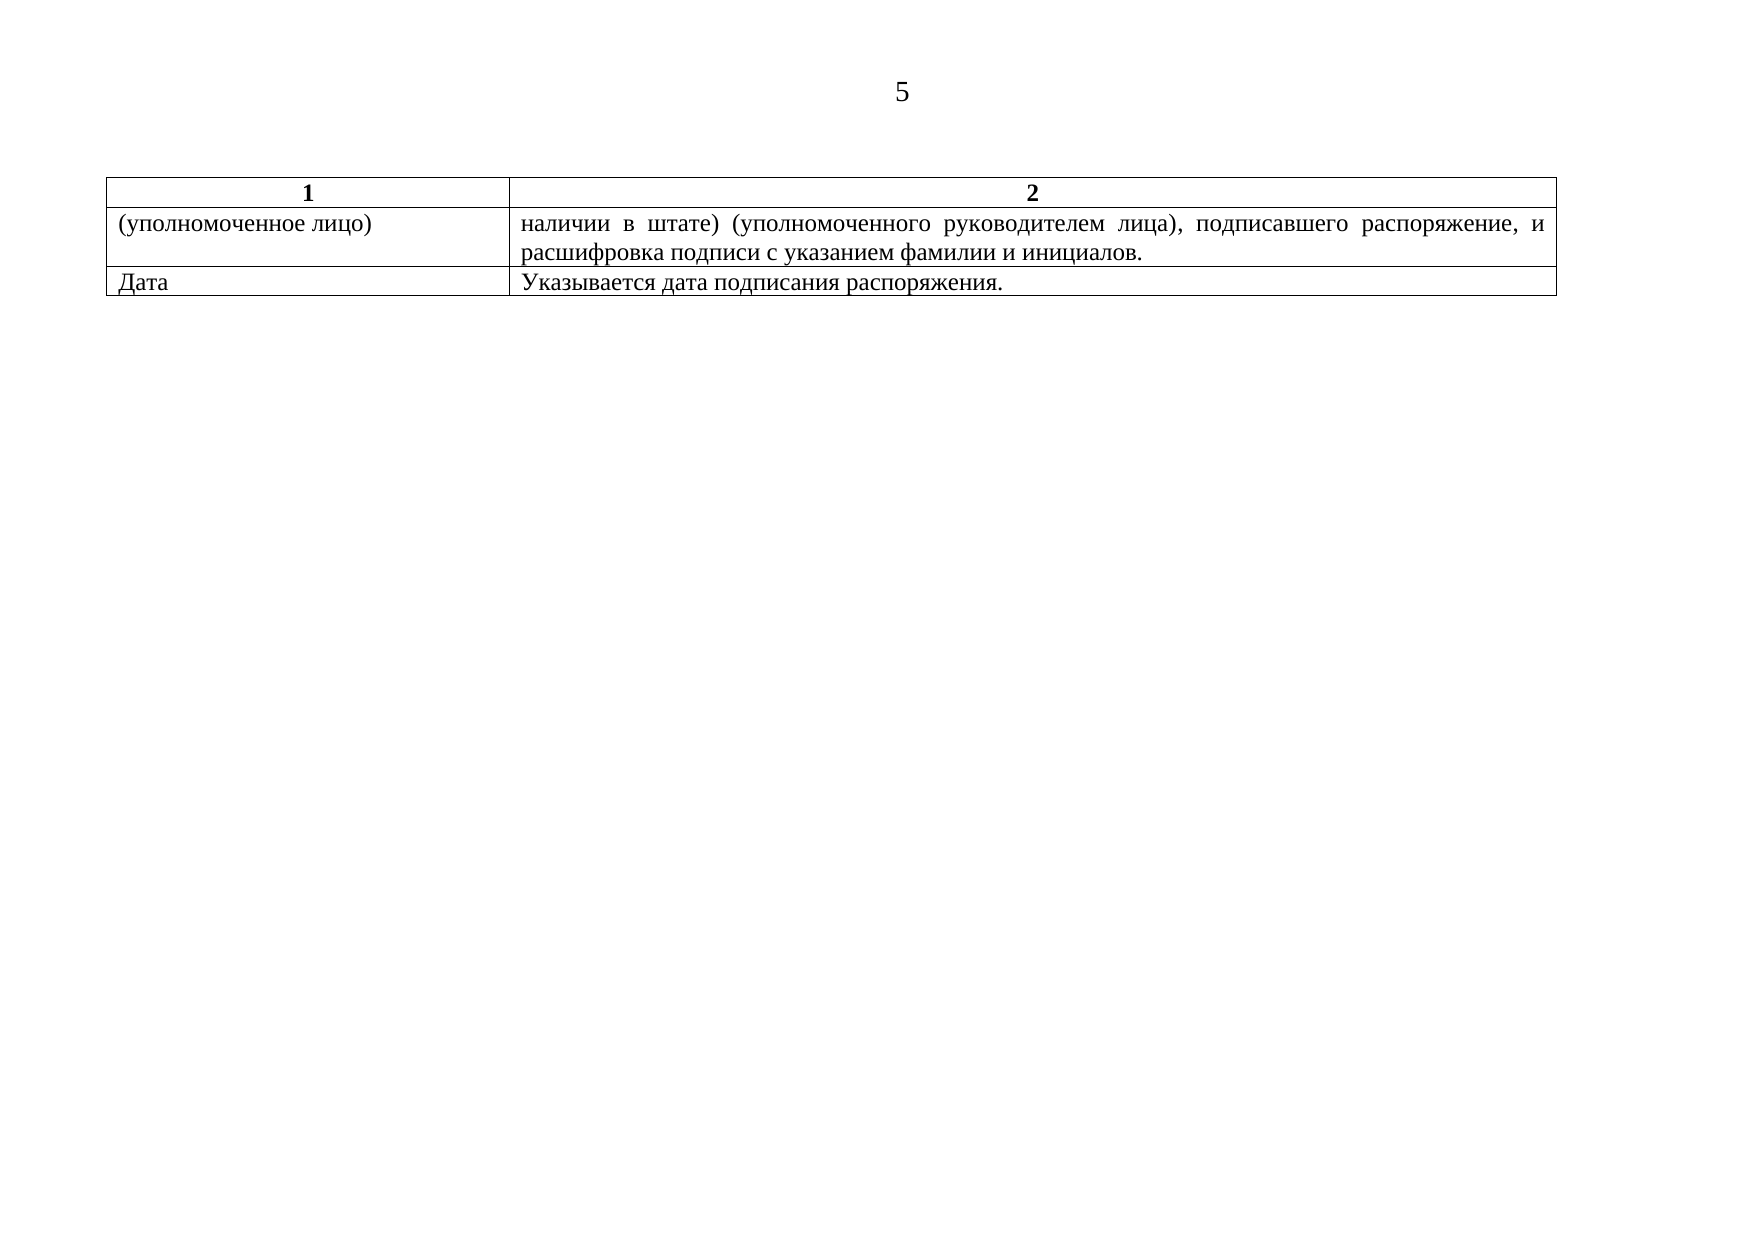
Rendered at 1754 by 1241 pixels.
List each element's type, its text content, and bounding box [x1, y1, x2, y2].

table_cell Указывается дата подписания распоряжения. [510, 267, 1556, 295]
table_header 2 [510, 178, 1556, 207]
table_header 1 [107, 178, 509, 207]
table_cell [510, 208, 1556, 266]
table_cell Главный бухгалтер (уполномоченное лицо) [107, 208, 509, 266]
table_cell Дата [107, 267, 509, 295]
